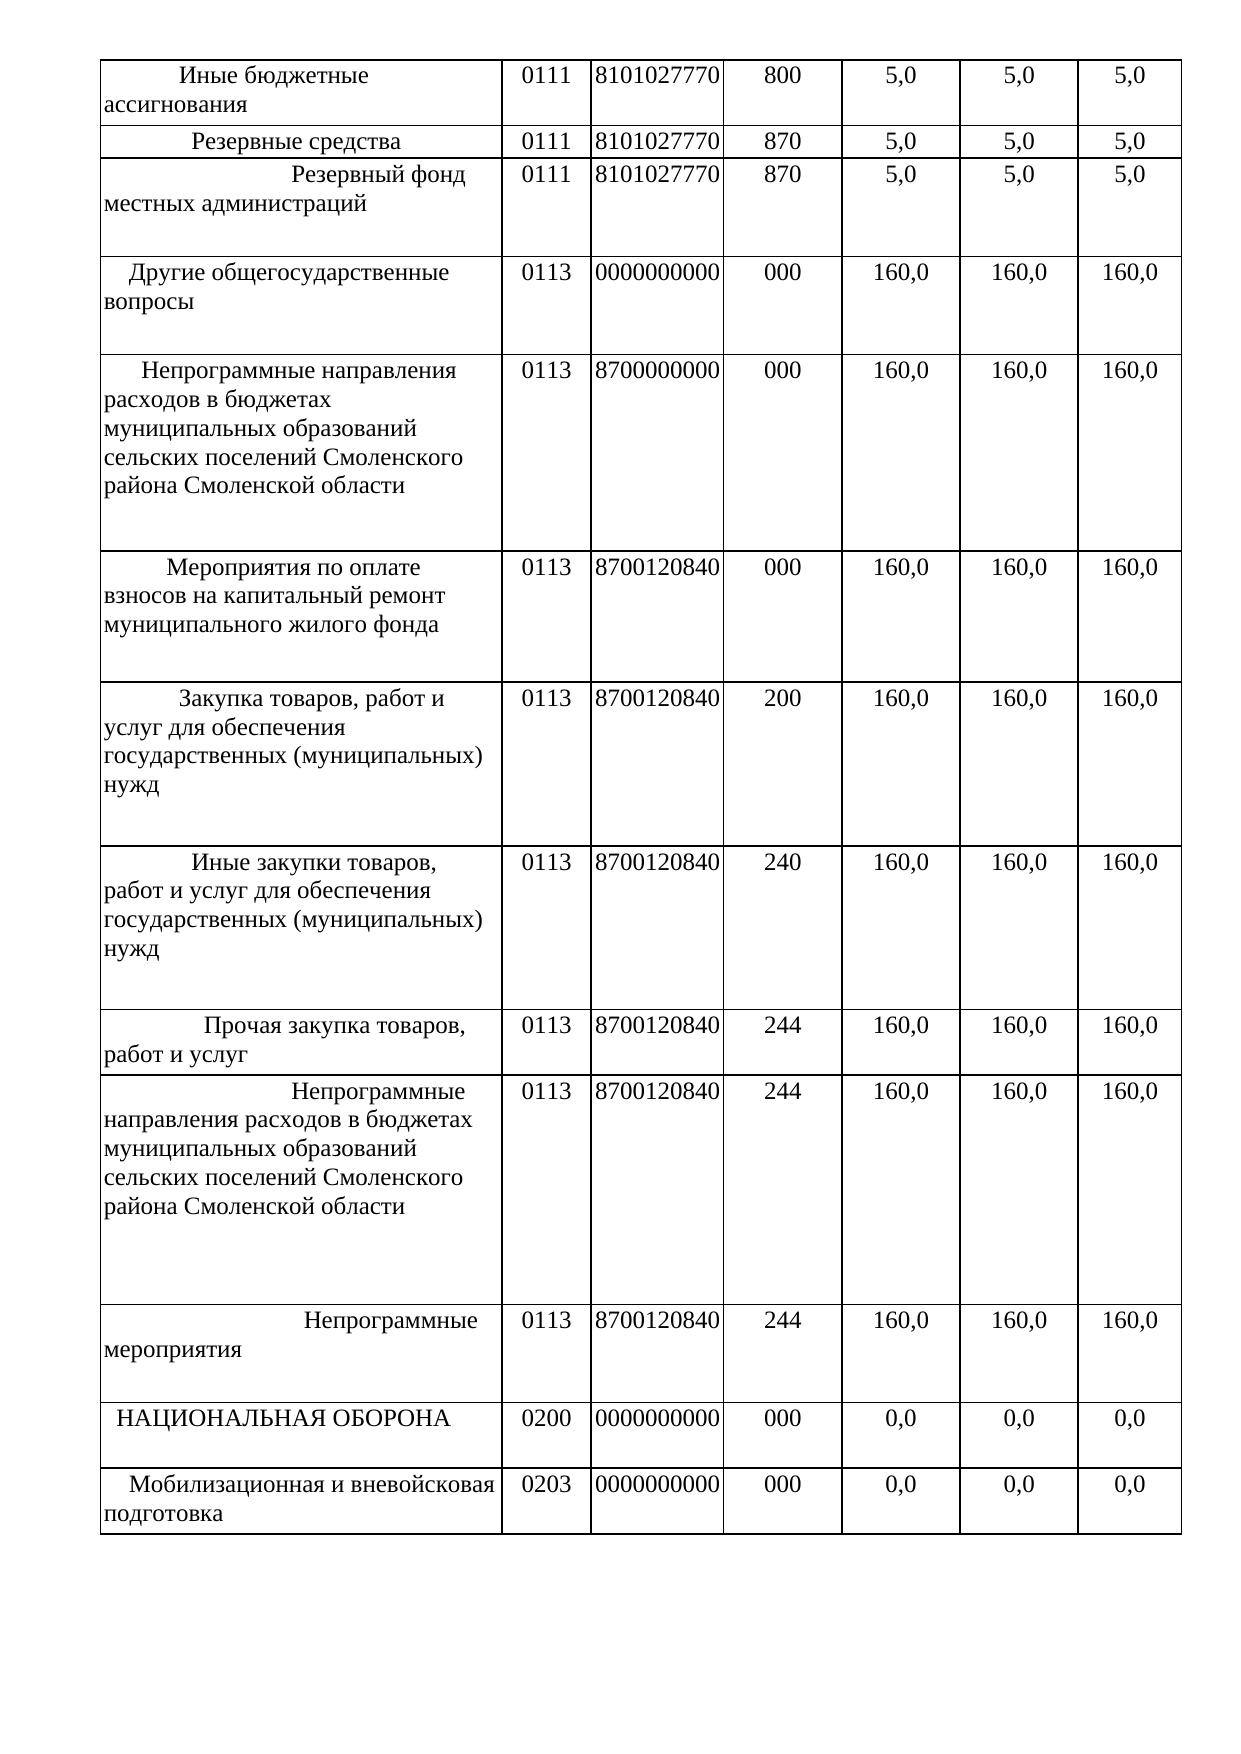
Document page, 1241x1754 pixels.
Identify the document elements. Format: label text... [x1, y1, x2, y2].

table_cell 000 [724, 1469, 841, 1533]
table_cell 5,0 [961, 159, 1077, 256]
table_cell Мероприятия по оплате взносов на капитальный ремонт муниципального жилого фонда [101, 552, 501, 681]
table_cell 160,0 [1079, 355, 1181, 550]
table_cell 244 [724, 1305, 841, 1402]
table_cell 000 [724, 552, 841, 681]
table_cell Непрограммные мероприятия [101, 1305, 501, 1402]
table_cell 160,0 [1079, 1010, 1181, 1074]
table_cell 800 [724, 61, 841, 124]
table_cell 0113 [503, 355, 590, 550]
table_cell 160,0 [843, 1076, 959, 1303]
table_cell 5,0 [843, 126, 959, 157]
table_cell 0,0 [843, 1403, 959, 1467]
table_cell 0113 [503, 1076, 590, 1303]
table_cell 0111 [503, 126, 590, 157]
table_cell 5,0 [1079, 126, 1181, 157]
table_cell 160,0 [961, 257, 1077, 354]
table_cell 8101027770 [592, 61, 723, 124]
table_cell 160,0 [843, 1010, 959, 1074]
table_cell 8700120840 [592, 1010, 723, 1074]
table_cell Резервный фонд местных администраций [101, 159, 501, 256]
table_cell 160,0 [1079, 683, 1181, 845]
table_cell 5,0 [1079, 159, 1181, 256]
table_cell 160,0 [1079, 847, 1181, 1009]
table_cell 000 [724, 355, 841, 550]
table_cell 160,0 [843, 683, 959, 845]
table_cell 8700120840 [592, 847, 723, 1009]
table_cell 160,0 [961, 1076, 1077, 1303]
table_cell 0000000000 [592, 1469, 723, 1533]
table_cell НАЦИОНАЛЬНАЯ ОБОРОНА [101, 1403, 501, 1467]
table_cell Резервные средства [101, 126, 501, 157]
table_cell 0,0 [1079, 1403, 1181, 1467]
table_cell 160,0 [1079, 1076, 1181, 1303]
table_cell 0,0 [961, 1403, 1077, 1467]
table_cell 0113 [503, 847, 590, 1009]
table_cell 0000000000 [592, 1403, 723, 1467]
table_cell 160,0 [1079, 257, 1181, 354]
table_cell 0111 [503, 159, 590, 256]
table_cell Иные закупки товаров, работ и услуг для обеспечения государственных (муниципальных) нужд [101, 847, 501, 1009]
table_cell 160,0 [961, 1010, 1077, 1074]
table_cell 0,0 [843, 1469, 959, 1533]
table_cell 0111 [503, 61, 590, 124]
table_cell 160,0 [843, 355, 959, 550]
table_cell 000 [724, 257, 841, 354]
table_cell 5,0 [1079, 61, 1181, 124]
table_cell 8700120840 [592, 683, 723, 845]
table_cell Мобилизационная и вневойсковая подготовка [101, 1469, 501, 1533]
table_cell 8700120840 [592, 552, 723, 681]
table_cell 160,0 [843, 552, 959, 681]
table_cell 870 [724, 159, 841, 256]
table_cell 160,0 [961, 355, 1077, 550]
table_cell Непрограммные направления расходов в бюджетах муниципальных образований сельских поселений Смоленского района Смоленской области [101, 355, 501, 550]
table_cell Иные бюджетные ассигнования [101, 61, 501, 124]
table_cell 0203 [503, 1469, 590, 1533]
table_cell 5,0 [843, 159, 959, 256]
table_cell 0113 [503, 1010, 590, 1074]
table_cell 160,0 [961, 552, 1077, 681]
table_cell 160,0 [843, 257, 959, 354]
table_cell 5,0 [843, 61, 959, 124]
table_cell 240 [724, 847, 841, 1009]
table_cell 0113 [503, 552, 590, 681]
table_cell Закупка товаров, работ и услуг для обеспечения государственных (муниципальных) нужд [101, 683, 501, 845]
table_cell 0,0 [1079, 1469, 1181, 1533]
table_cell 8700120840 [592, 1305, 723, 1402]
table_cell 8700120840 [592, 1076, 723, 1303]
table_cell 0113 [503, 1305, 590, 1402]
table_cell 160,0 [1079, 1305, 1181, 1402]
table_cell 5,0 [961, 61, 1077, 124]
table_cell 244 [724, 1010, 841, 1074]
table_cell 160,0 [961, 847, 1077, 1009]
table_cell 5,0 [961, 126, 1077, 157]
table_cell 0,0 [961, 1469, 1077, 1533]
table_cell 8101027770 [592, 159, 723, 256]
table_cell 200 [724, 683, 841, 845]
table_cell 244 [724, 1076, 841, 1303]
table_cell 160,0 [961, 683, 1077, 845]
table_cell Прочая закупка товаров, работ и услуг [101, 1010, 501, 1074]
table_cell 0113 [503, 683, 590, 845]
table_cell 0113 [503, 257, 590, 354]
table_cell 160,0 [843, 1305, 959, 1402]
table_cell 160,0 [1079, 552, 1181, 681]
table_cell 870 [724, 126, 841, 157]
table_cell 160,0 [961, 1305, 1077, 1402]
table_cell Непрограммные направления расходов в бюджетах муниципальных образований сельских поселений Смоленского района Смоленской области [101, 1076, 501, 1303]
table_cell 000 [724, 1403, 841, 1467]
table_cell Другие общегосударственные вопросы [101, 257, 501, 354]
table_cell 8700000000 [592, 355, 723, 550]
table_cell 8101027770 [592, 126, 723, 157]
table_cell 0000000000 [592, 257, 723, 354]
table_cell 0200 [503, 1403, 590, 1467]
table_cell 160,0 [843, 847, 959, 1009]
